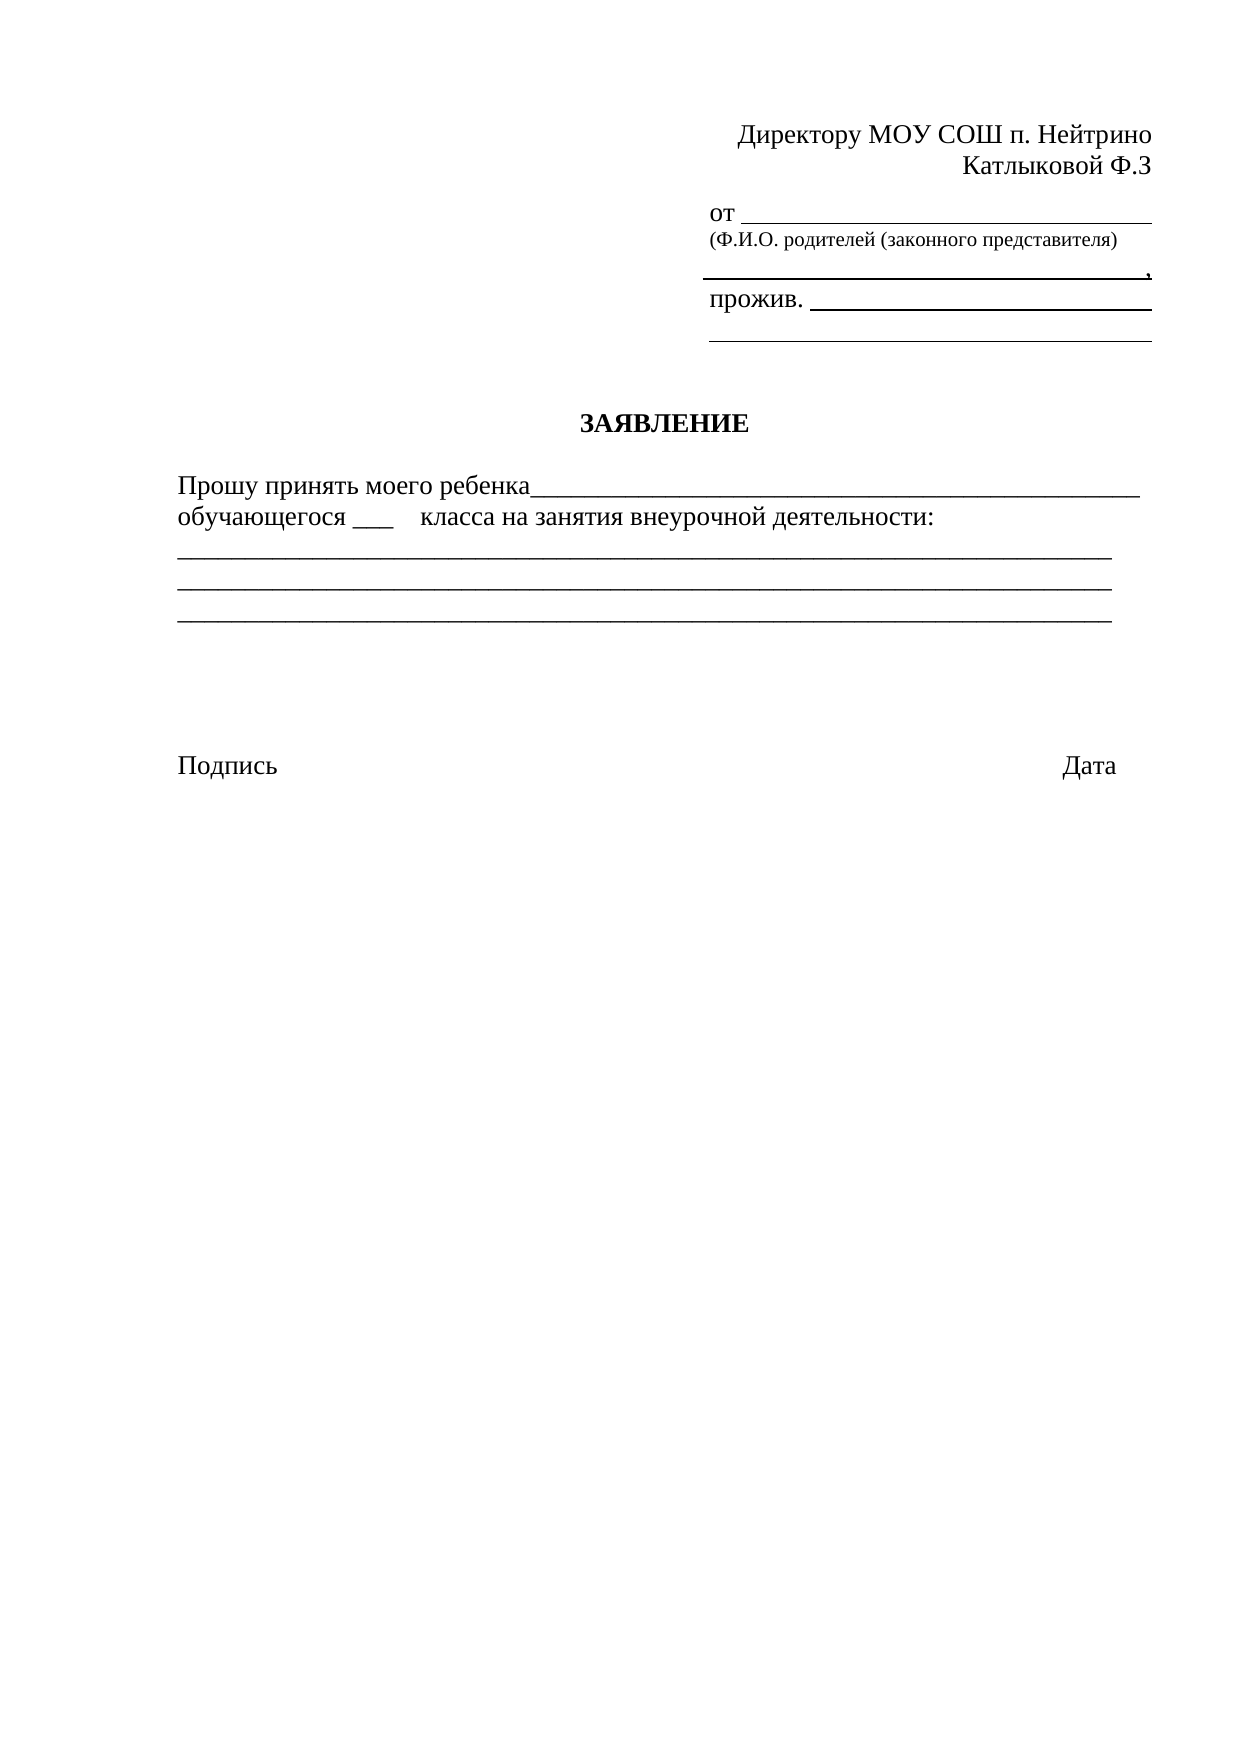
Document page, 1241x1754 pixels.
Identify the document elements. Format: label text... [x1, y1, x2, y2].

text Прошу принять моего ребенка_____________________________________________ [177, 469, 1152, 500]
text прожив. [177, 282, 1152, 313]
text ЗАЯВЛЕНИЕ [177, 407, 1152, 438]
text Подпись Дата [177, 749, 1152, 781]
text _____________________________________________________________________ [177, 594, 1152, 625]
text _____________________________________________________________________ [177, 563, 1152, 594]
text _____________________________________________________________________ [177, 531, 1152, 563]
text обучающегося ___ класса на занятия внеурочной деятельности: [177, 500, 1152, 531]
text от [177, 196, 1152, 227]
text Катлыковой Ф.З [177, 149, 1152, 180]
text , [177, 251, 1152, 282]
text Директору МОУ СОШ п. Нейтрино [177, 118, 1152, 149]
text (Ф.И.О. родителей (законного представителя) [177, 227, 1152, 251]
